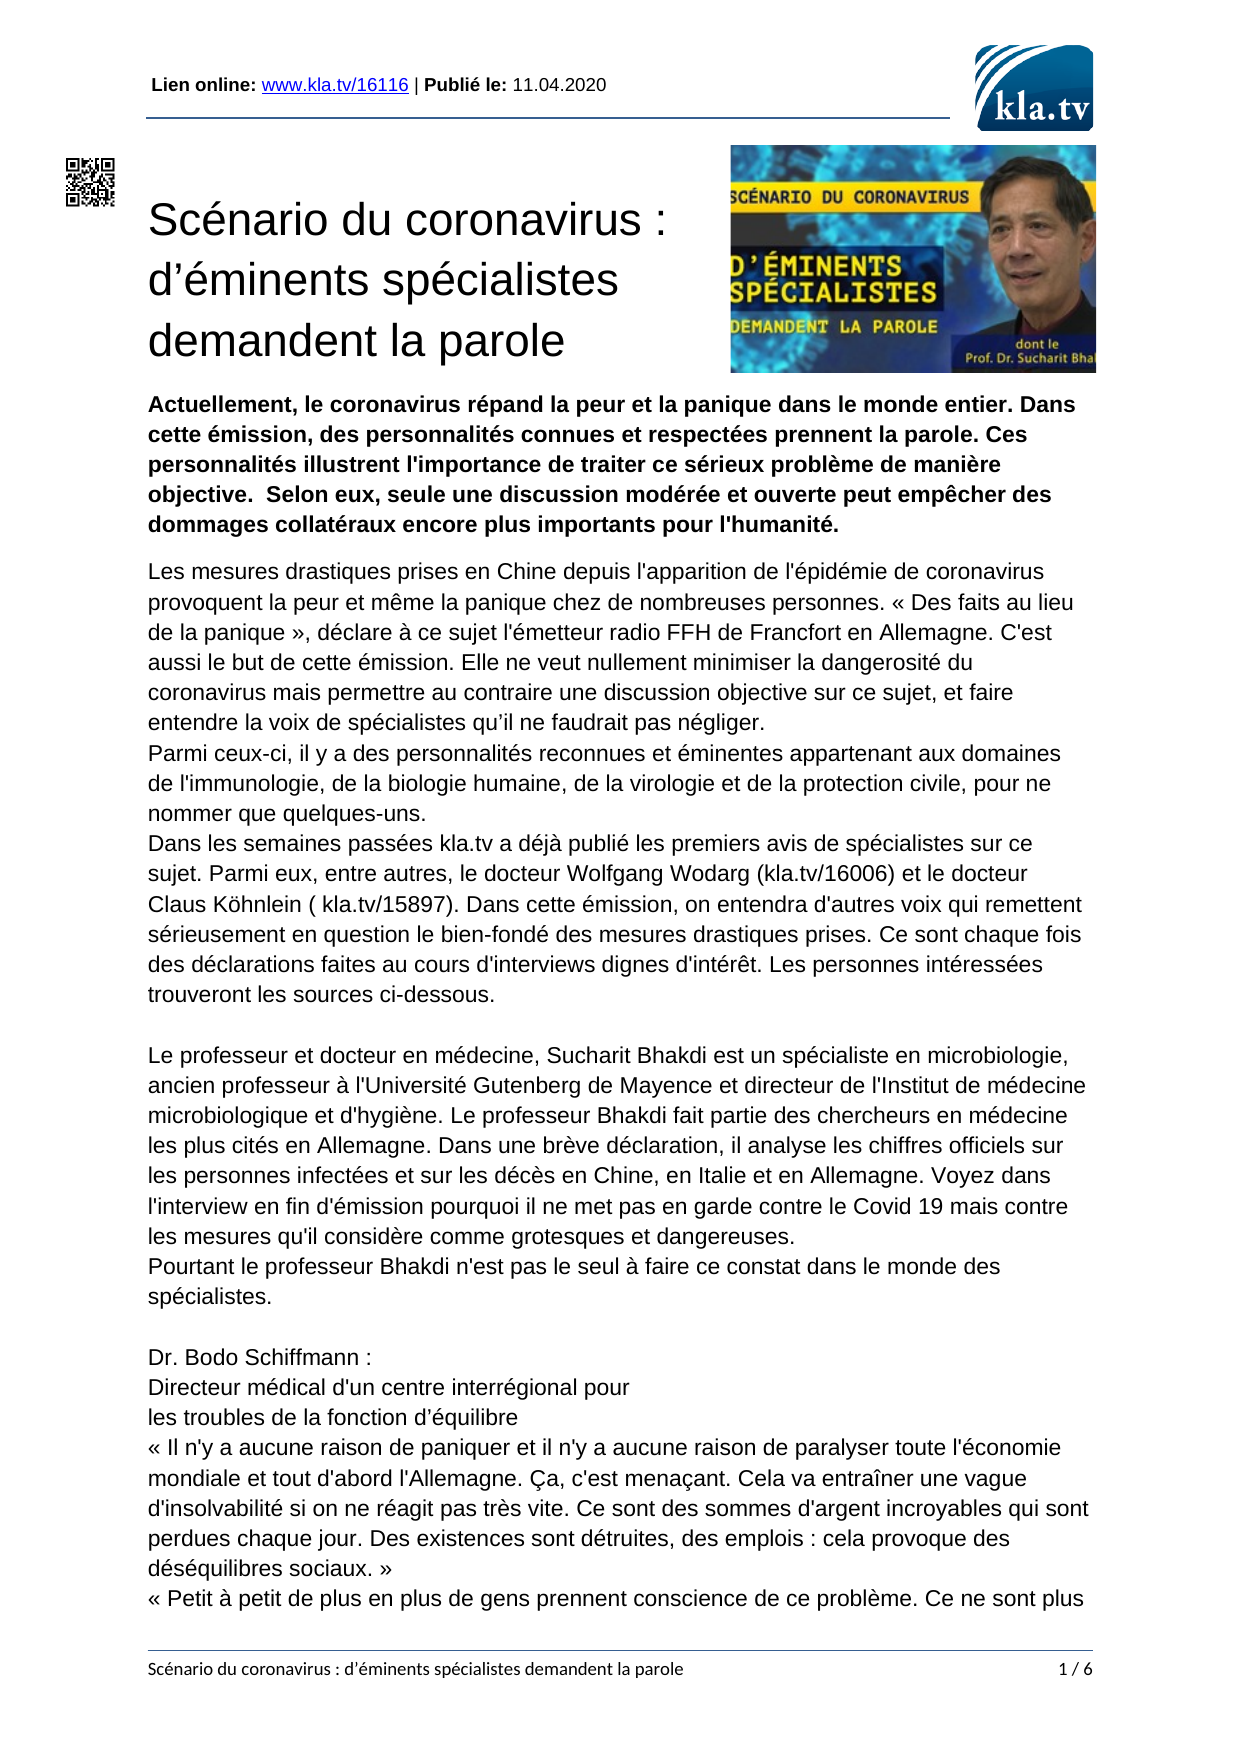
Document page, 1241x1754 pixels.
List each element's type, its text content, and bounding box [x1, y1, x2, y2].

text Actuellement, le coronavirus répand la peur et la panique dans le monde entier. Dans cette émission, des personnalités connues et respectées prennent la parole. Ces personnalités illustrent l'importance de traiter ce sérieux problème de manière objective. Selon eux, seule une discussion modérée et ouverte peut empêcher des dommages collatéraux encore plus importants pour l'humanité. [148, 391, 1093, 538]
text Scénario du coronavirus : d’éminents spécialistes demandent la parole [148, 192, 1093, 366]
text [148, 558, 1093, 1612]
